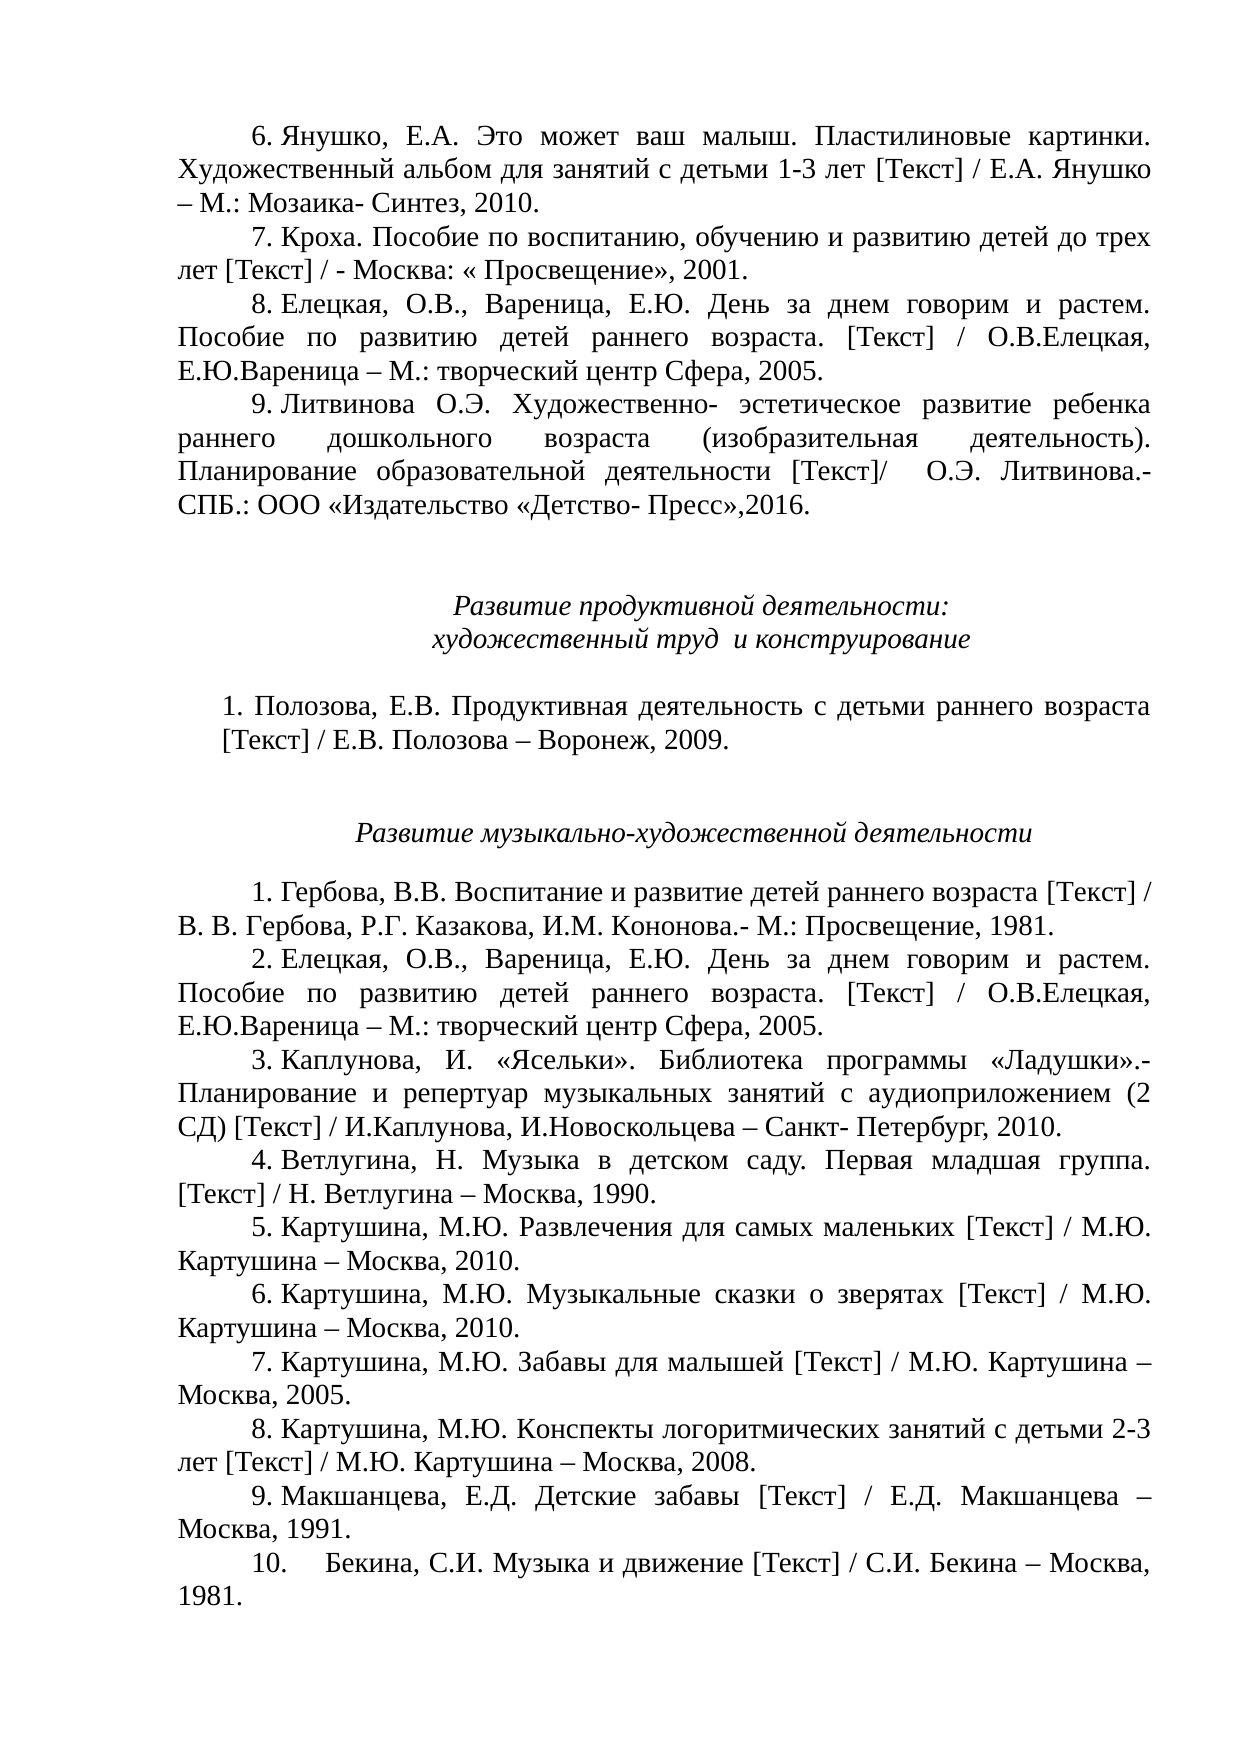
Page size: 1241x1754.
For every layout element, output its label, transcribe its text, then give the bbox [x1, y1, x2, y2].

list Ветлугина, Н. Музыка в детском саду. Первая младшая группа. [Текст] / Н. Ветлугина – Москва, 1990. [177, 1142, 1152, 1209]
list Елецкая, О.В., Вареница, Е.Ю. День за днем говорим и растем. Пособие по развитию детей раннего возраста. [Текст] / О.В.Елецкая, Е.Ю.Вареница – М.: творческий центр Сфера, 2005. [177, 941, 1152, 1042]
list Каплунова, И. «Ясельки». Библиотека программы «Ладушки».- Планирование и репертуар музыкальных занятий с аудиоприложением (2 СД) [Текст] / И.Каплунова, И.Новоскольцева – Санкт- Петербург, 2010. [177, 1042, 1152, 1142]
list Бекина, С.И. Музыка и движение [Текст] / С.И. Бекина – Москва, 1981. [177, 1545, 1152, 1612]
list Картушина, М.Ю. Забавы для малышей [Текст] / М.Ю. Картушина – Москва, 2005. [177, 1344, 1152, 1411]
list Гербова, В.В. Воспитание и развитие детей раннего возраста [Текст] / В. В. Гербова, Р.Г. Казакова, И.М. Кононова.- М.: Просвещение, 1981. [177, 874, 1152, 941]
list Картушина, М.Ю. Музыкальные сказки о зверятах [Текст] / М.Ю. Картушина – Москва, 2010. [177, 1277, 1152, 1344]
list Янушко, Е.А. Это может ваш малыш. Пластилиновые картинки. Художественный альбом для занятий с детьми 1-3 лет [Текст] / Е.А. Янушко – М.: Мозаика- Синтез, 2010. [177, 118, 1152, 219]
text 1. Полозова, Е.В. Продуктивная деятельность с детьми раннего возраста [Текст] / Е.В. Полозова – Воронеж, 2009. [222, 688, 1152, 755]
list Картушина, М.Ю. Развлечения для самых маленьких [Текст] / М.Ю. Картушина – Москва, 2010. [177, 1209, 1152, 1277]
text Развитие музыкально-художественной деятельности [177, 815, 1152, 848]
text Развитие продуктивной деятельности: [177, 588, 1152, 621]
list Картушина, М.Ю. Конспекты логоритмических занятий с детьми 2-3 лет [Текст] / М.Ю. Картушина – Москва, 2008. [177, 1411, 1152, 1478]
list Макшанцева, Е.Д. Детские забавы [Текст] / Е.Д. Макшанцева – Москва, 1991. [177, 1478, 1152, 1545]
list Литвинова О.Э. Художественно- эстетическое развитие ребенка раннего дошкольного возраста (изобразительная деятельность). Планирование образовательной деятельности [Текст]/ О.Э. Литвинова.- СПБ.: ООО «Издательство «Детство- Пресс»,2016. [177, 386, 1152, 521]
list Елецкая, О.В., Вареница, Е.Ю. День за днем говорим и растем. Пособие по развитию детей раннего возраста. [Текст] / О.В.Елецкая, Е.Ю.Вареница – М.: творческий центр Сфера, 2005. [177, 286, 1152, 386]
text художественный труд и конструирование [177, 621, 1152, 655]
list Кроха. Пособие по воспитанию, обучению и развитию детей до трех лет [Текст] / - Москва: « Просвещение», 2001. [177, 219, 1152, 286]
